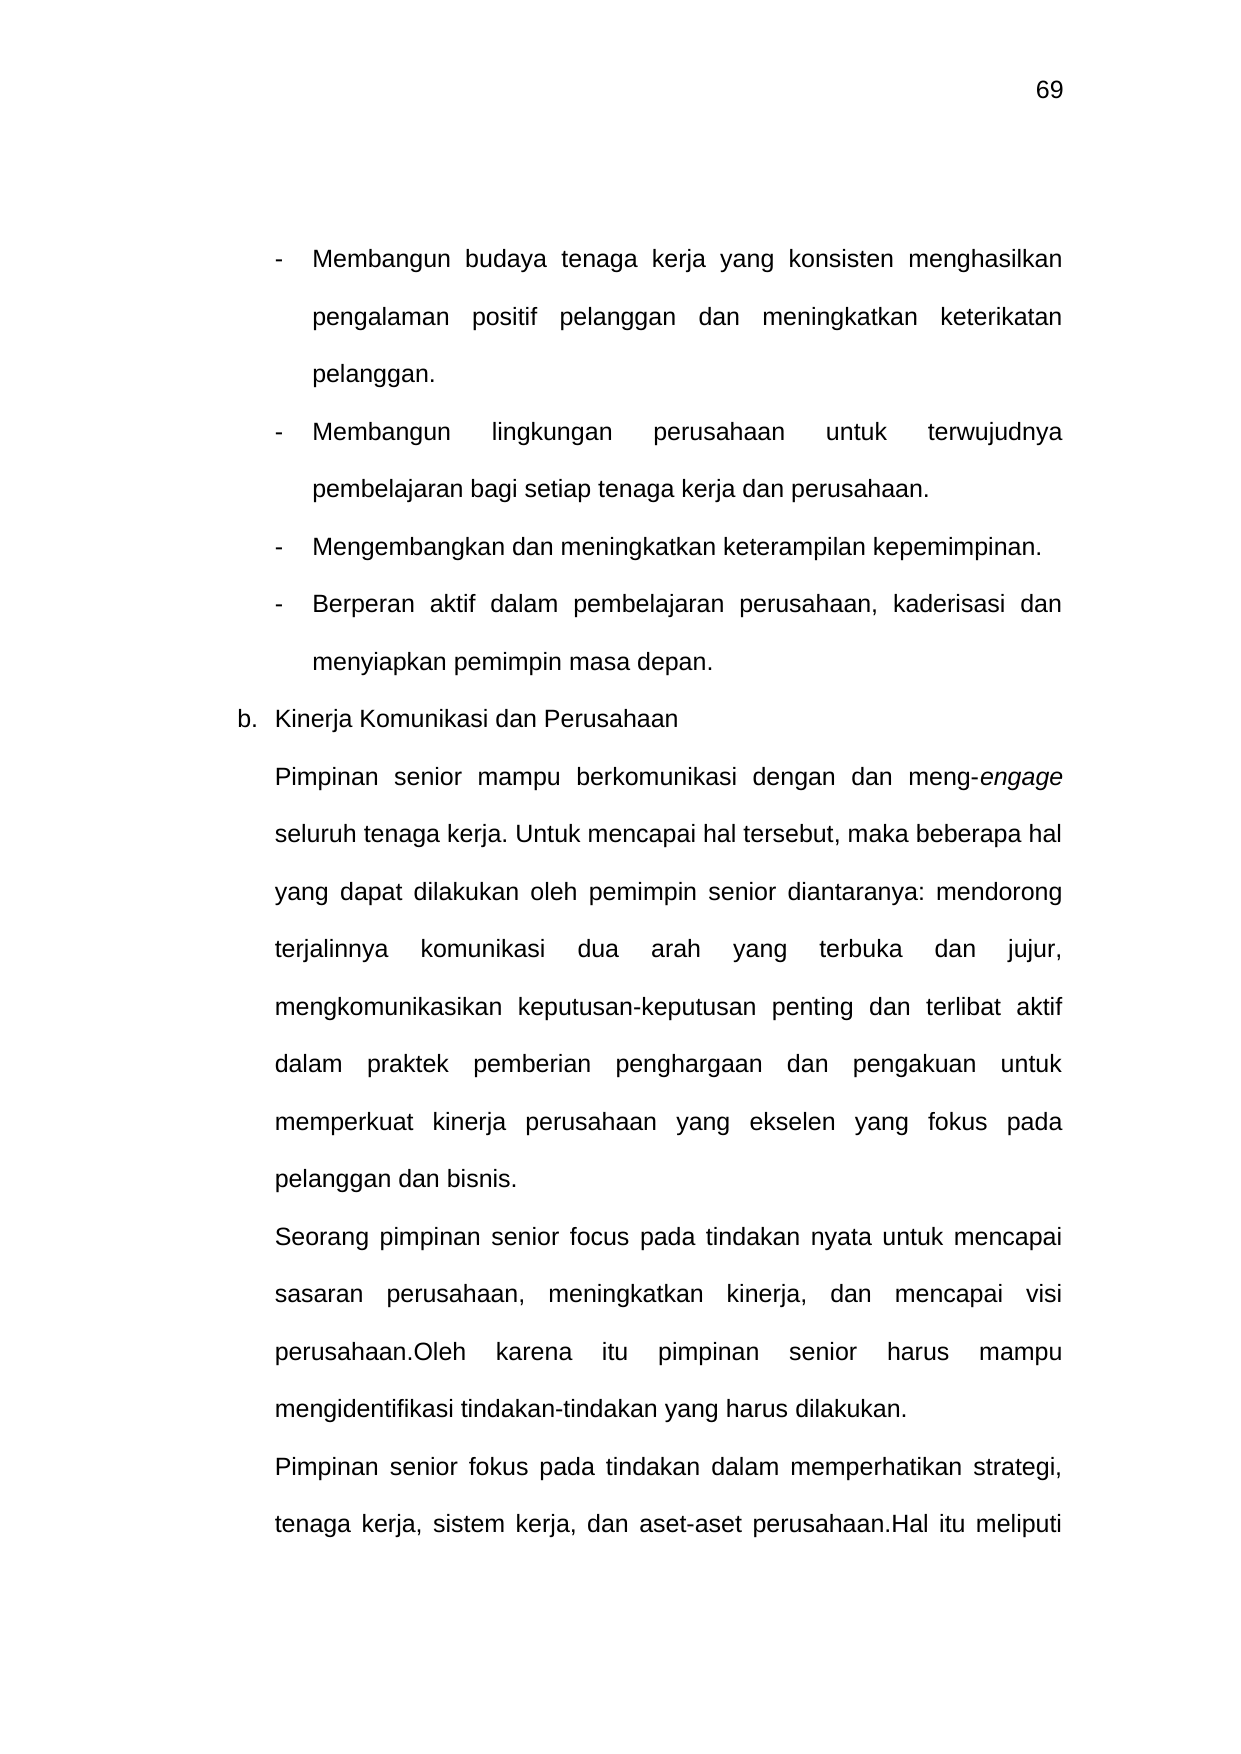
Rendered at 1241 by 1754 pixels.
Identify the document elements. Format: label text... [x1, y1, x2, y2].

list Seorang pimpinan senior focus pada tindakan nyata untuk mencapai sasaran perusahaan, meningkatkan kinerja, dan mencapai visi perusahaan.Oleh karena itu pimpinan senior harus mampu mengidentifikasi tindakan-tindakan yang harus dilakukan. [274, 1222, 1063, 1423]
list Kinerja Komunikasi dan Perusahaan [237, 704, 1063, 733]
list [274, 1452, 1063, 1538]
list Membangun lingkungan perusahaan untuk terwujudnya pembelajaran bagi setiap tenaga kerja dan perusahaan. [274, 417, 1063, 503]
list Membangun budaya tenaga kerja yang konsisten menghasilkan pengalaman positif pelanggan dan meningkatkan keterikatan pelanggan. [274, 244, 1063, 388]
list Berperan aktif dalam pembelajaran perusahaan, kaderisasi dan menyiapkan pemimpin masa depan. [274, 589, 1063, 676]
list Mengembangkan dan meningkatkan keterampilan kepemimpinan. [274, 532, 1063, 561]
list Pimpinan senior mampu berkomunikasi dengan dan meng-engage seluruh tenaga kerja. Untuk mencapai hal tersebut, maka beberapa hal yang dapat dilakukan oleh pemimpin senior diantaranya: mendorong terjalinnya komunikasi dua arah yang terbuka dan jujur, mengkomunikasikan keputusan-keputusan penting dan terlibat aktif dalam praktek pemberian penghargaan dan pengakuan untuk memperkuat kinerja perusahaan yang ekselen yang fokus pada pelanggan dan bisnis. [274, 762, 1063, 1193]
